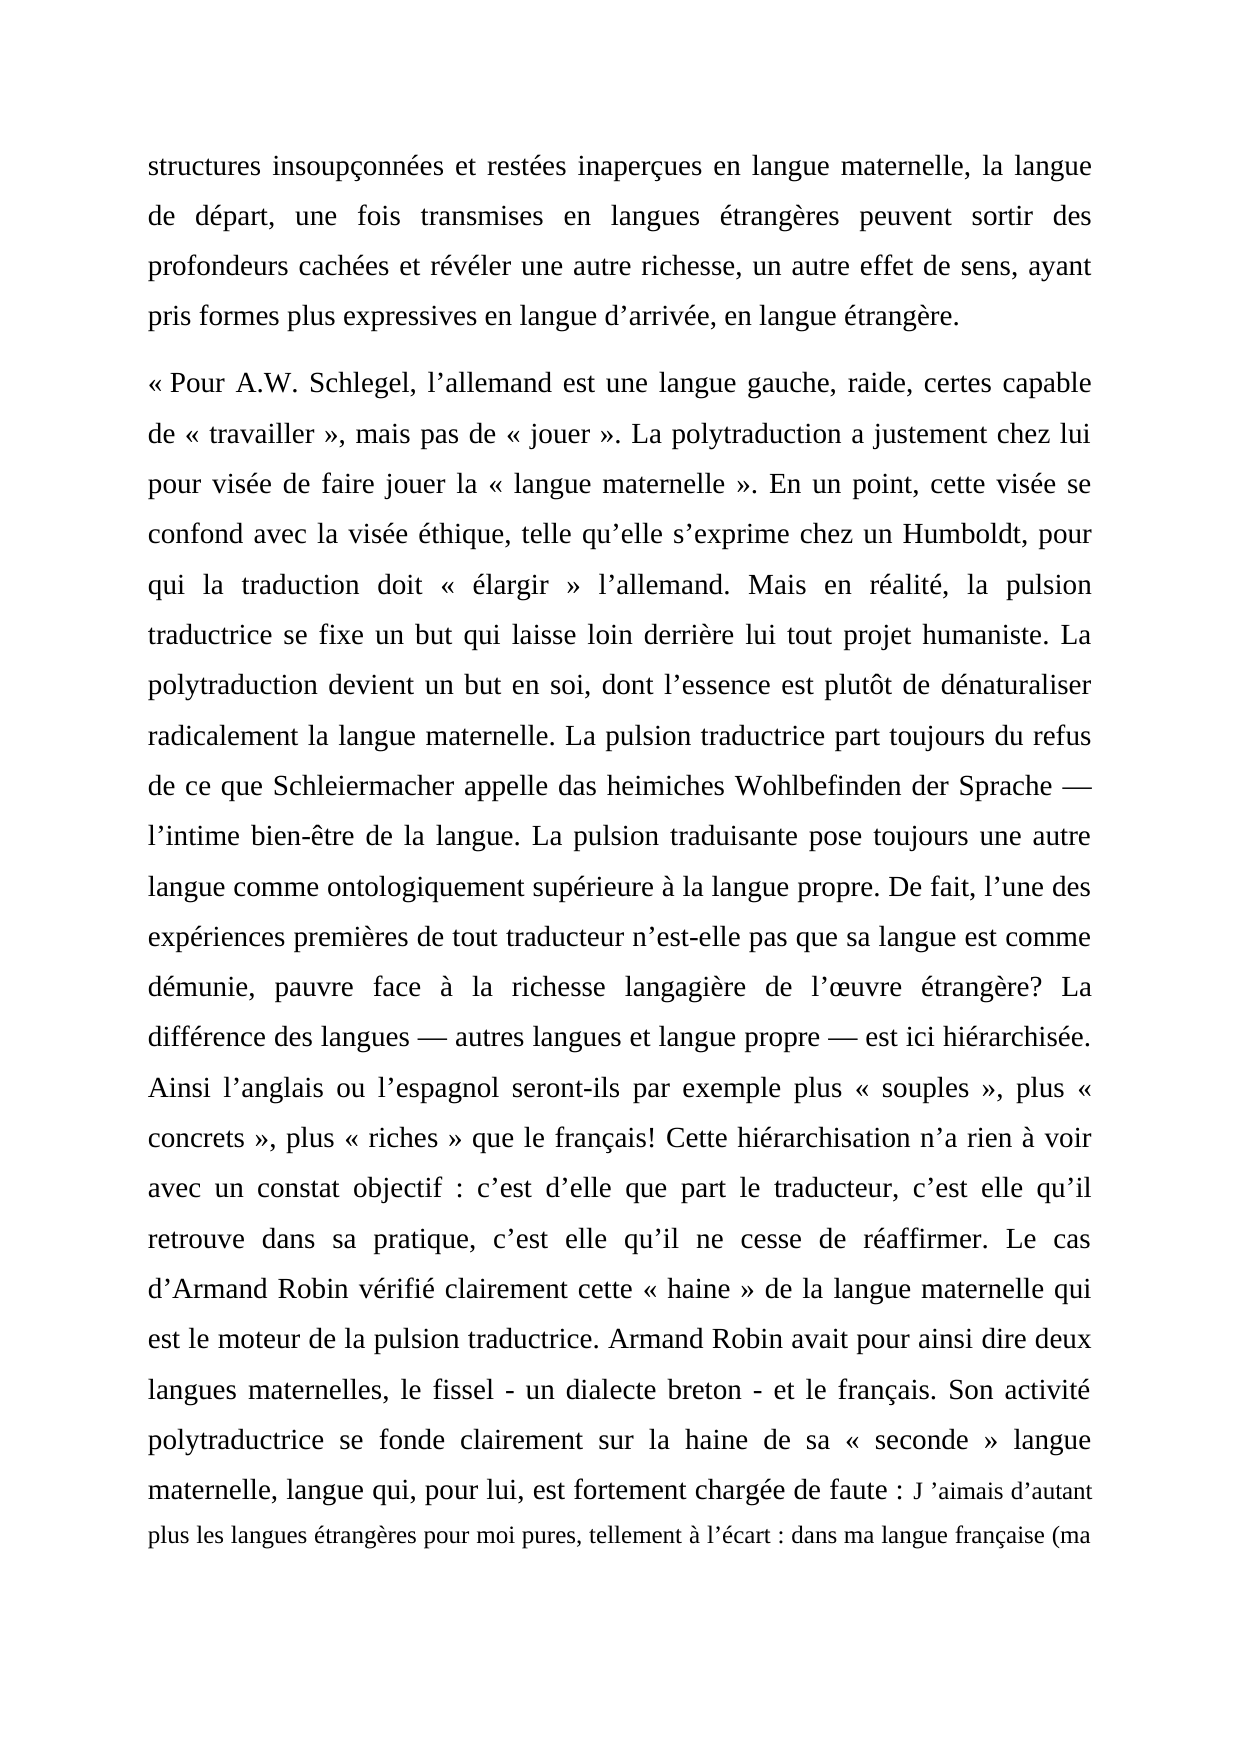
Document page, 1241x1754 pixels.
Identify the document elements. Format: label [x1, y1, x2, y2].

text [148, 148, 1093, 332]
text [148, 366, 1093, 1549]
